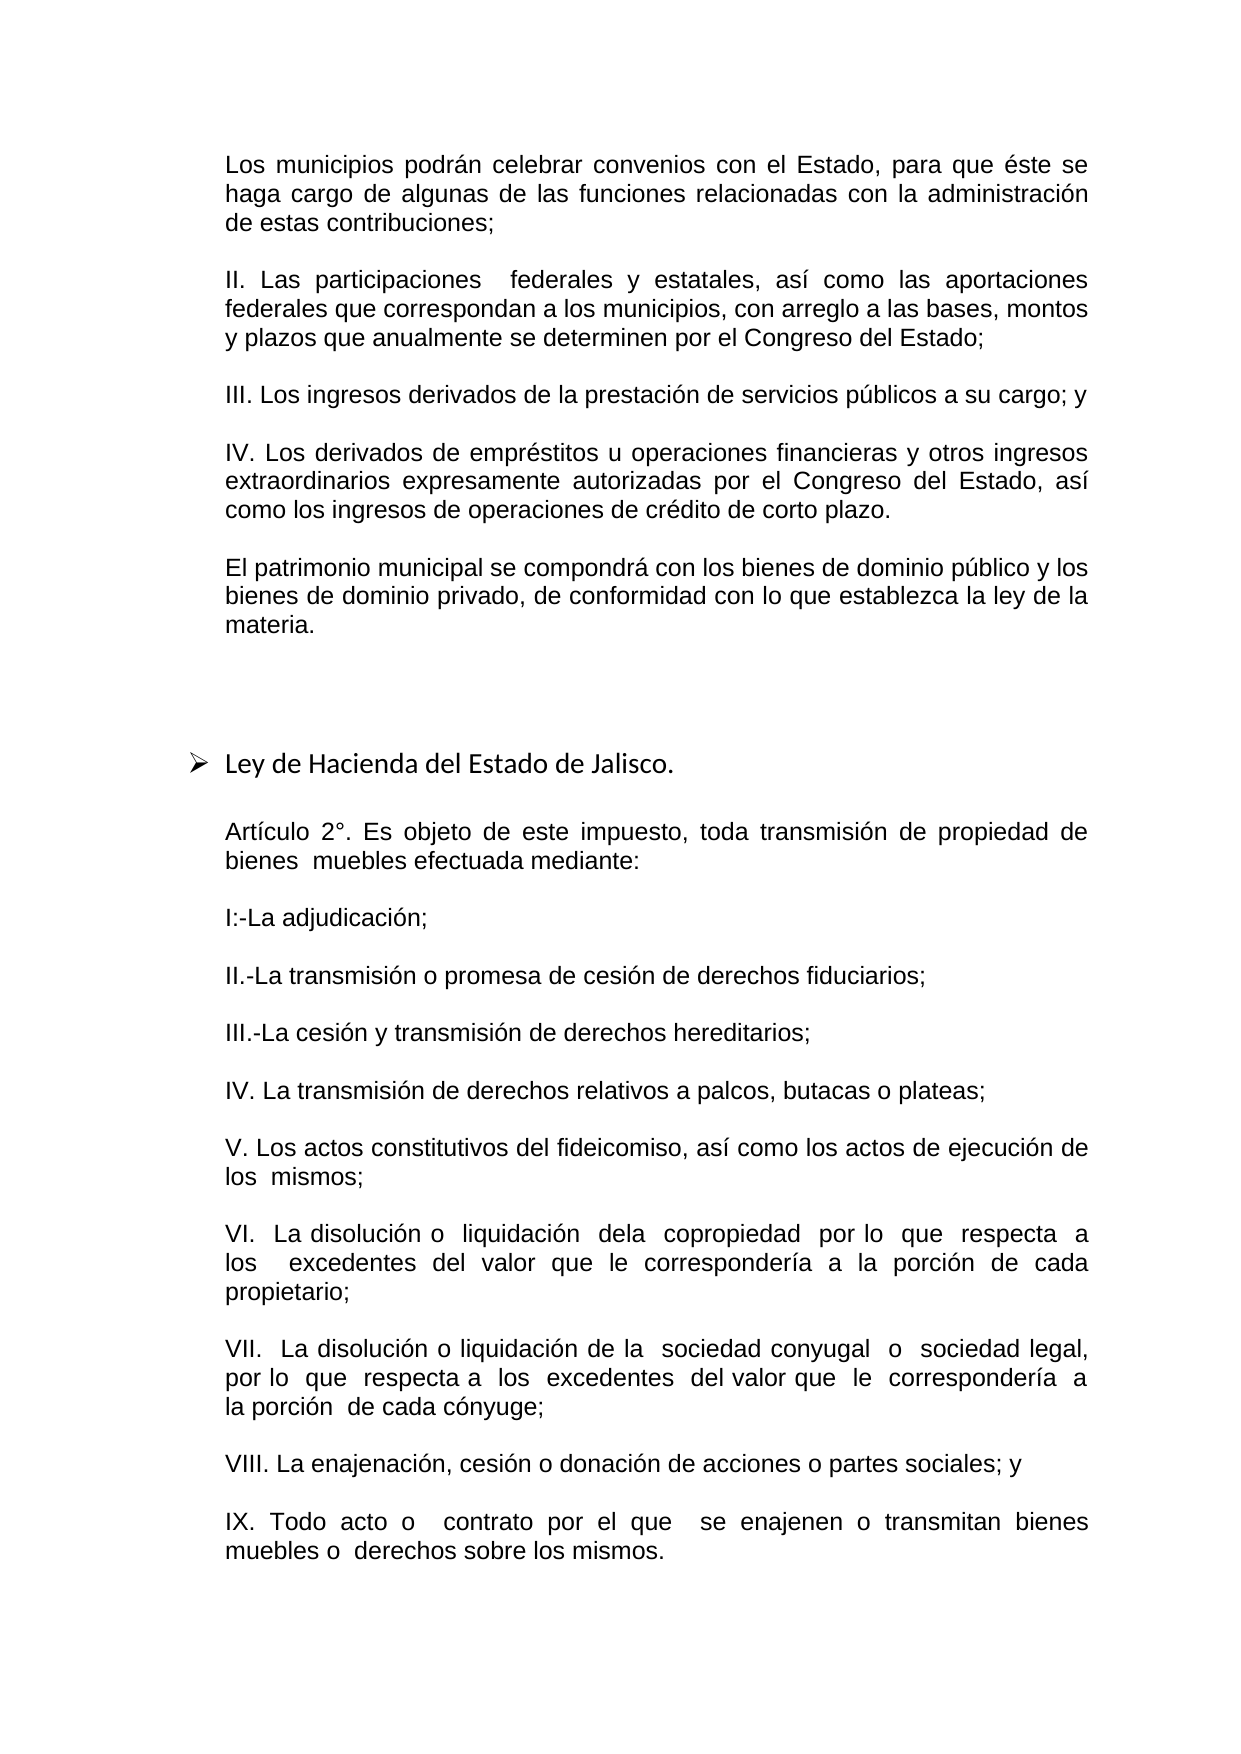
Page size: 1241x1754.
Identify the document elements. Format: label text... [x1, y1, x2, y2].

list El patrimonio municipal se compondrá con los bienes de dominio público y los bienes de dominio privado, de conformidad con lo que establezca la ley de la materia. [225, 552, 1090, 639]
list I:-La adjudicación; [225, 903, 1090, 932]
list V. Los actos constitutivos del fideicomiso, así como los actos de ejecución de los mismos; [225, 1133, 1090, 1191]
list II.-La transmisión o promesa de cesión de derechos fiduciarios; [225, 961, 1090, 989]
list IX. Todo acto o contrato por el que se enajenen o transmitan bienes muebles o derechos sobre los mismos. [225, 1507, 1090, 1564]
list III.-La cesión y transmisión de derechos hereditarios; [225, 1018, 1090, 1047]
list VIII. La enajenación, cesión o donación de acciones o partes sociales; y [225, 1449, 1090, 1478]
list VI. La disolución o liquidación dela copropiedad por lo que respecta a los excedentes del valor que le correspondería a la porción de cada propietario; [225, 1219, 1090, 1306]
list II. Las participaciones federales y estatales, así como las aportaciones federales que correspondan a los municipios, con arreglo a las bases, montos y plazos que anualmente se determinen por el Congreso del Estado; [225, 265, 1090, 351]
list Artículo 2°. Es objeto de este impuesto, toda transmisión de propiedad de bienes muebles efectuada mediante: [225, 817, 1090, 874]
list IV. Los derivados de empréstitos u operaciones financieras y otros ingresos extraordinarios expresamente autorizadas por el Congreso del Estado, así como los ingresos de operaciones de crédito de corto plazo. [225, 437, 1090, 524]
list Ley de Hacienda del Estado de Jalisco. [187, 746, 1090, 781]
list III. Los ingresos derivados de la prestación de servicios públicos a su cargo; y [225, 380, 1090, 409]
list IV. La transmisión de derechos relativos a palcos, butacas o plateas; [225, 1076, 1090, 1104]
list VII. La disolución o liquidación de la sociedad conyugal o sociedad legal, por lo que respecta a los excedentes del valor que le correspondería a la porción de cada cónyuge; [225, 1334, 1090, 1421]
list Los municipios podrán celebrar convenios con el Estado, para que éste se haga cargo de algunas de las funciones relacionadas con la administración de estas contribuciones; [225, 150, 1090, 236]
